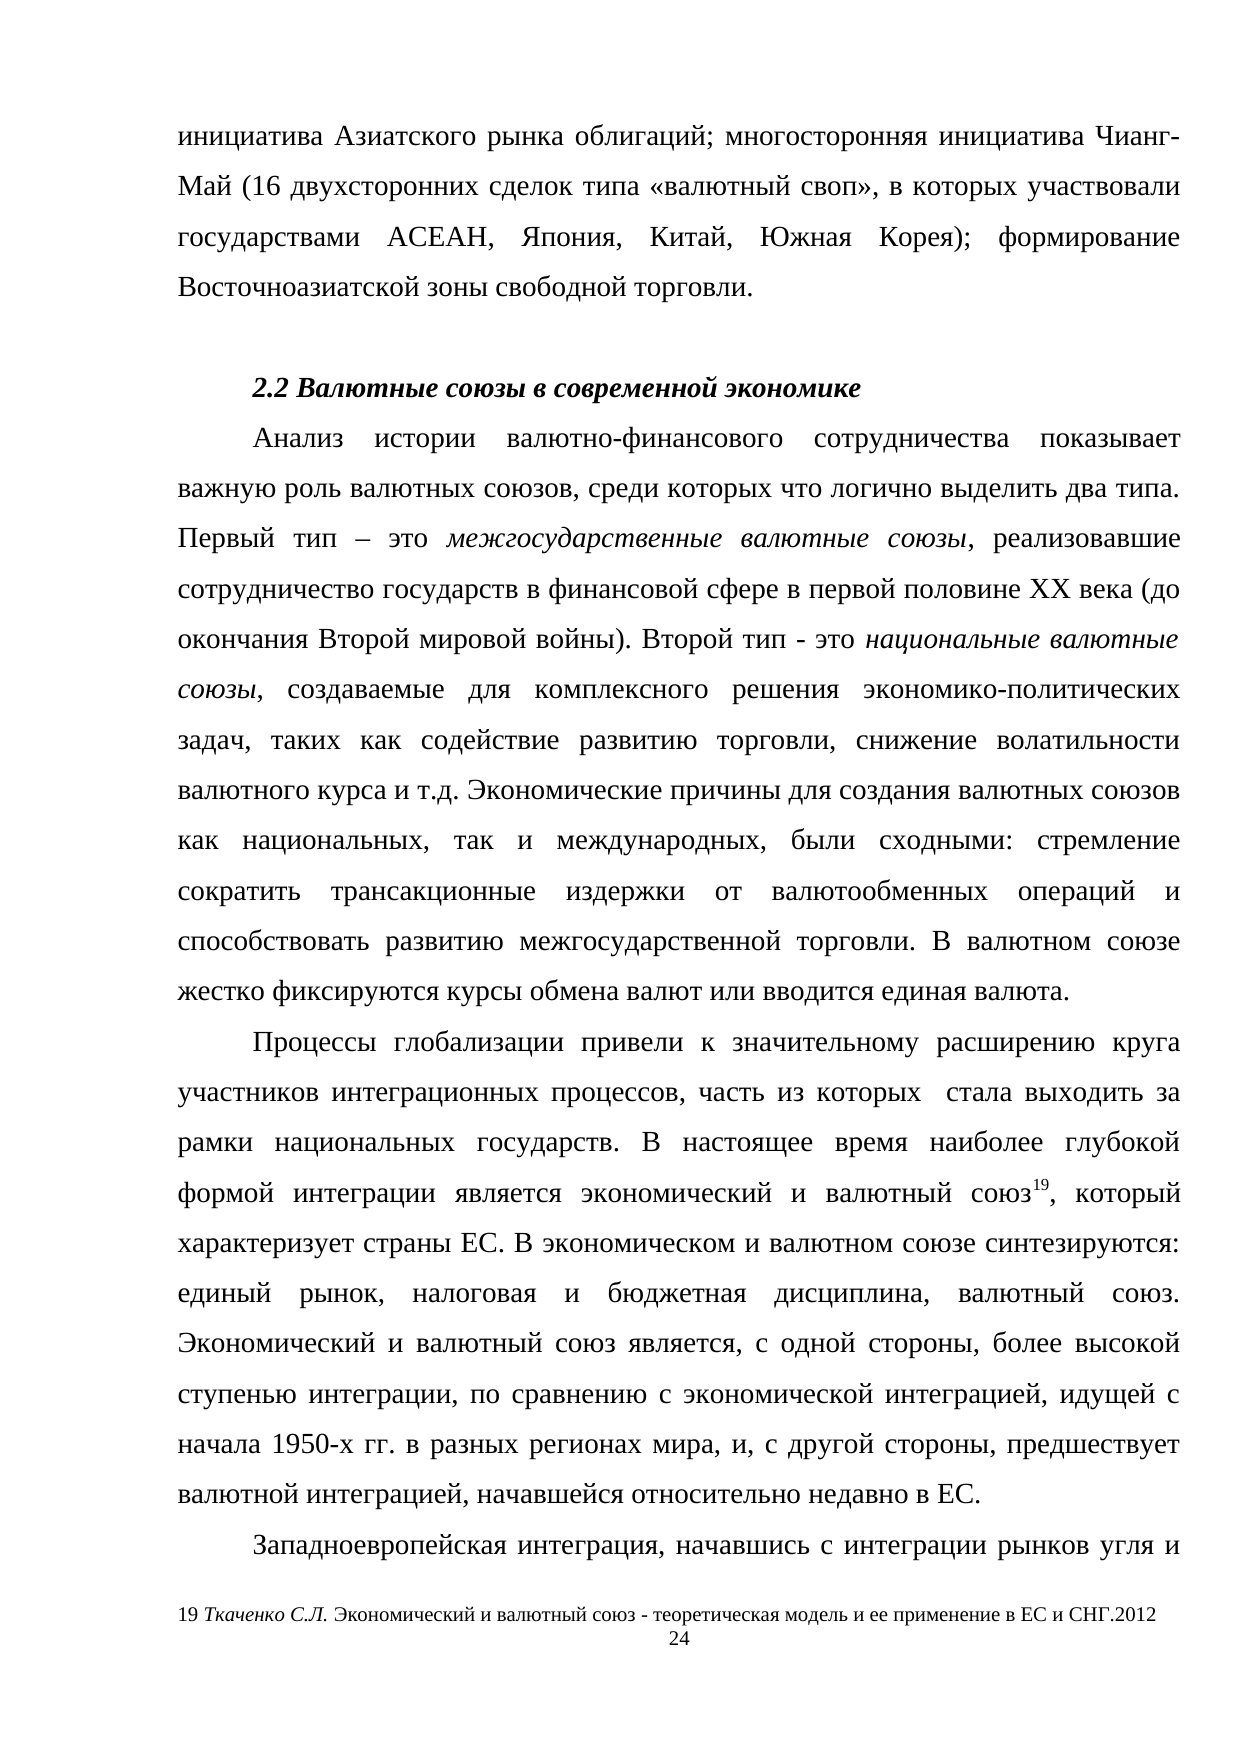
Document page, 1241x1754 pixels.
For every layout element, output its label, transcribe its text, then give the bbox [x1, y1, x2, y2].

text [177, 1527, 1181, 1560]
text Анализ истории валютно-финансового сотрудничества показывает важную роль валютных союзов, среди которых что логично выделить два типа. Первый тип – это межгосударственные валютные союзы, реализовавшие сотрудничество государств в финансовой сфере в первой половине XX века (до окончания Второй мировой войны). Второй тип - это национальные валютные союзы, создаваемые для комплексного решения экономико-политических задач, таких как содействие развитию торговли, снижение волатильности валютного курса и т.д. Экономические причины для создания валютных союзов как национальных, так и международных, были сходными: стремление сократить трансакционные издержки от валютообменных операций и способствовать развитию межгосударственной торговли. В валютном союзе жестко фиксируются курсы обмена валют или вводится единая валюта. [177, 420, 1181, 1007]
text 2.2 Валютные союзы в современной экономике [177, 370, 1181, 403]
text Процессы глобализации привели к значительному расширению круга участников интеграционных процессов, часть из которых стала выходить за рамки национальных государств. В настоящее время наиболее глубокой формой интеграции является экономический и валютный союз, который характеризует страны ЕС. В экономическом и валютном союзе синтезируются: единый рынок, налоговая и бюджетная дисциплина, валютный союз. Экономический и валютный союз является, с одной стороны, более высокой ступенью интеграции, по сравнению с экономической интеграцией, идущей с начала 1950-х гг. в разных регионах мира, и, с другой стороны, предшествует валютной интеграцией, начавшейся относительно недавно в ЕС. [177, 1024, 1181, 1510]
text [177, 118, 1181, 303]
